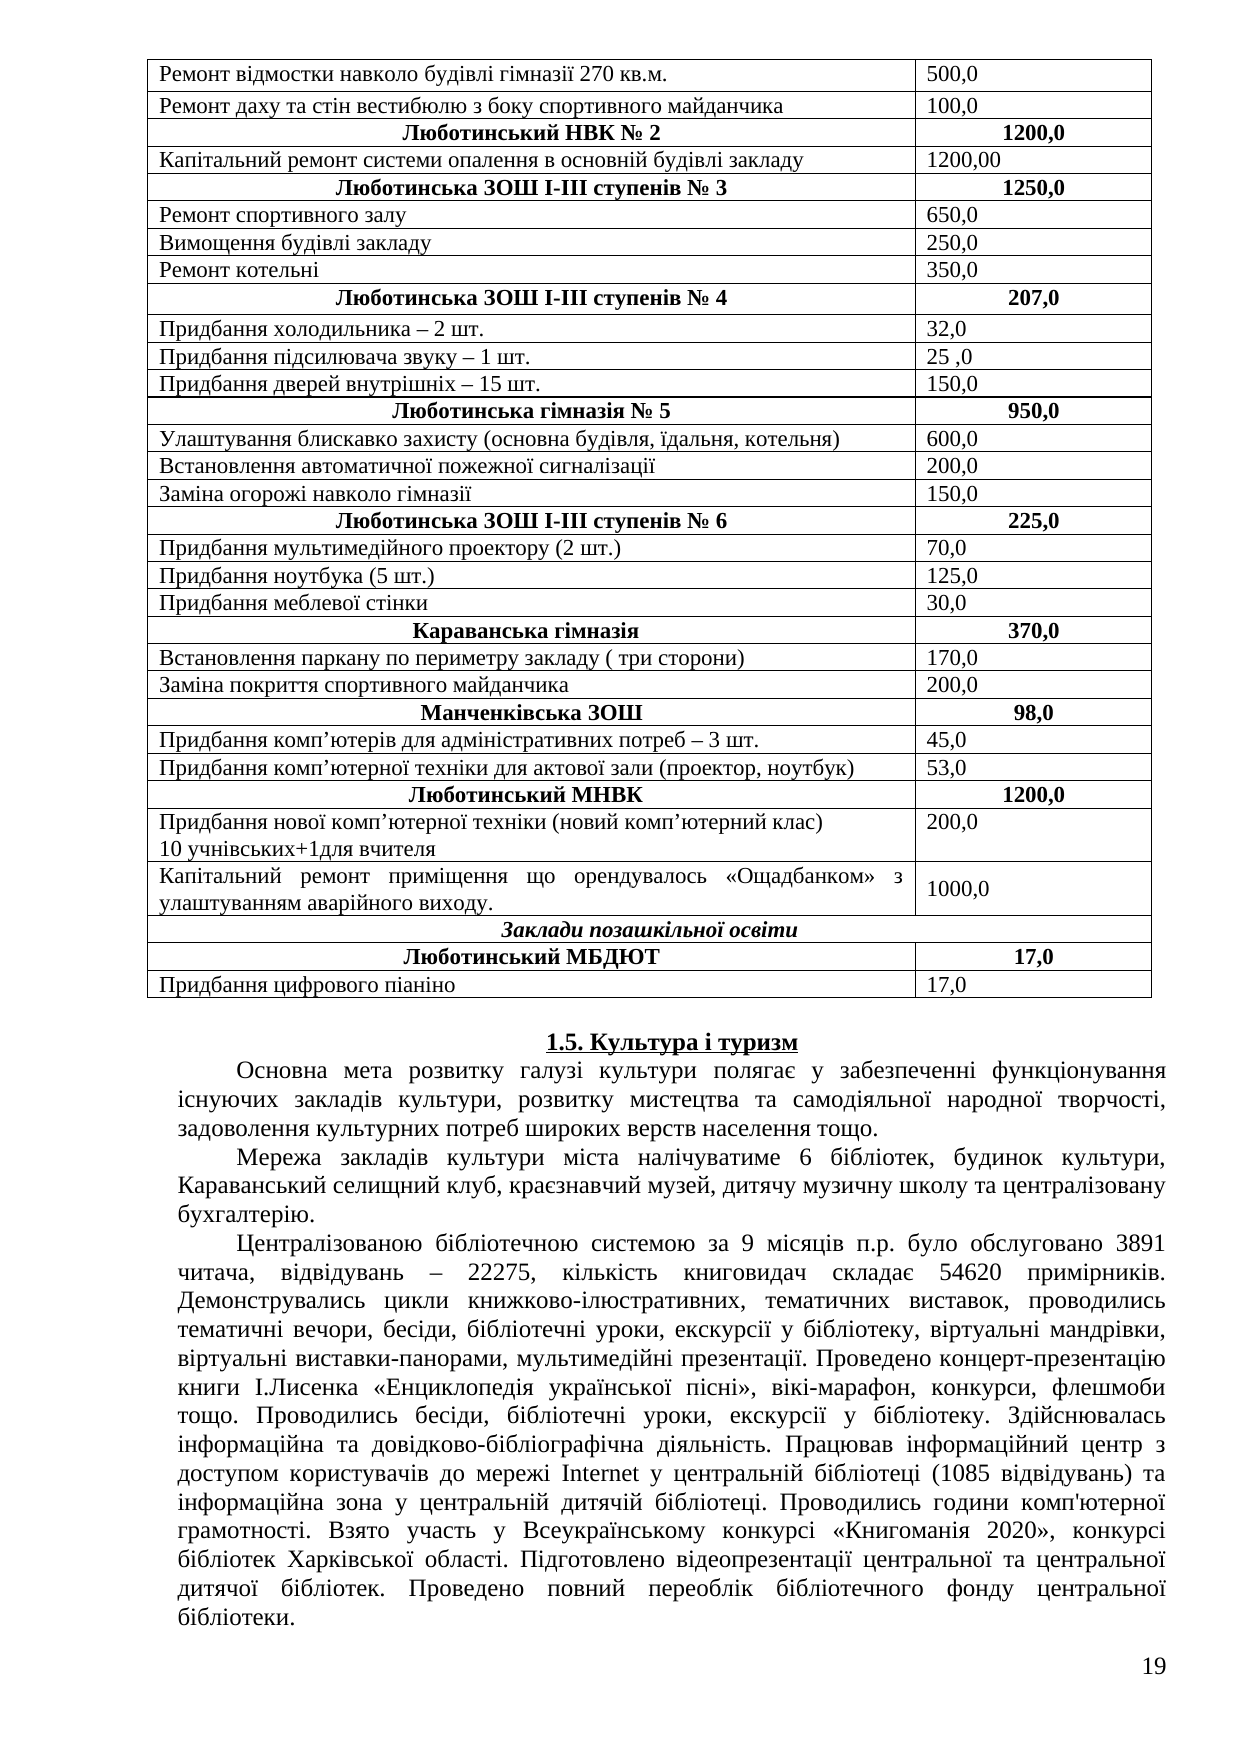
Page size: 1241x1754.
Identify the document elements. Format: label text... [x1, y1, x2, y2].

text Централізованою бібліотечною системою за 9 місяців п.р. було обслуговано 3891 читача, відвідувань – 22275, кількість книговидач складає 54620 примірників. Демонструвались цикли книжково-ілюстративних, тематичних виставок, проводились тематичні вечори, бесіди, бібліотечні уроки, екскурсії у бібліотеку, віртуальні мандрівки, віртуальні виставки-панорами, мультимедійні презентації. Проведено концерт-презентацію книги І.Лисенка «Енциклопедія української пісні», вікі-марафон, конкурси, флешмоби тощо. Проводились бесіди, бібліотечні уроки, екскурсії у бібліотеку. Здійснювалась інформаційна та довідково-бібліографічна діяльність. Працював інформаційний центр з доступом користувачів до мережі Internet у центральній бібліотеці (1085 відвідувань) та інформаційна зона у центральній дитячій бібліотеці. Проводились години комп'ютерної грамотності. Взято участь у Всеукраїнському конкурсі «Книгоманія 2020», конкурсі бібліотек Харківської області. Підготовлено відеопрезентації центральної та центральної дитячої бібліотек. Проведено повний переоблік бібліотечного фонду центральної бібліотеки. [177, 1228, 1167, 1631]
table_cell 125,0 [916, 562, 1151, 588]
table_cell 350,0 [916, 256, 1151, 282]
table_cell Встановлення автоматичної пожежної сигналізації [148, 452, 915, 479]
table_cell Придбання підсилювача звуку – 1 шт. [148, 343, 915, 369]
table_cell Придбання дверей внутрішніх – 15 шт. [148, 370, 915, 396]
text Мережа закладів культури міста налічуватиме 6 бібліотек, будинок культури, Караванський селищний клуб, краєзнавчий музей, дитячу музичну школу та централізовану бухгалтерію. [177, 1142, 1167, 1228]
table_cell Ремонт спортивного залу [148, 201, 915, 228]
table_cell 45,0 [916, 726, 1151, 753]
table_cell Манченківська ЗОШ [148, 699, 915, 725]
table_cell 225,0 [916, 507, 1151, 533]
table_cell 200,0 [916, 452, 1151, 479]
table_cell 600,0 [916, 425, 1151, 451]
table_cell 53,0 [916, 754, 1151, 780]
table_cell Вимощення будівлі закладу [148, 229, 915, 255]
text 1.5. Культура і туризм [177, 1027, 1167, 1056]
table_cell 1200,0 [916, 781, 1151, 807]
table_cell Караванська гімназія [148, 617, 915, 643]
table_cell Придбання холодильника – 2 шт. [148, 315, 915, 342]
table_cell 650,0 [916, 201, 1151, 228]
table_cell 150,0 [916, 370, 1151, 396]
table_cell 207,0 [916, 284, 1151, 314]
table_cell Ремонт даху та стін вестибюлю з боку спортивного майданчика [148, 92, 915, 118]
table_cell 250,0 [916, 229, 1151, 255]
table_cell Капітальний ремонт приміщення що орендувалось «Ощадбанком» з улаштуванням аварійного виходу. [148, 862, 915, 915]
table_cell 98,0 [916, 699, 1151, 725]
table_cell Люботинський МНВК [148, 781, 915, 807]
table_cell 950,0 [916, 398, 1151, 424]
table_cell Придбання комп’ютерів для адміністративних потреб – 3 шт. [148, 726, 915, 753]
table_cell Капітальний ремонт системи опалення в основній будівлі закладу [148, 147, 915, 173]
table_cell 170,0 [916, 644, 1151, 670]
table_cell 17,0 [916, 971, 1151, 997]
table_cell 25 ,0 [916, 343, 1151, 369]
table_cell Ремонт відмостки навколо будівлі гімназії 270 кв.м. [148, 60, 915, 91]
table_cell Придбання мультимедійного проектору (2 шт.) [148, 535, 915, 561]
table_cell Заклади позашкільної освіти [148, 916, 1151, 942]
table_cell Встановлення паркану по периметру закладу ( три сторони) [148, 644, 915, 670]
table_cell 1250,0 [916, 174, 1151, 200]
table_cell 200,0 [916, 671, 1151, 698]
table_cell 32,0 [916, 315, 1151, 342]
table_cell Заміна огорожі навколо гімназії [148, 480, 915, 506]
table_cell Заміна покриття спортивного майданчика [148, 671, 915, 698]
table_cell 1200,0 [916, 119, 1151, 146]
table_cell Придбання нової комп’ютерної техніки (новий комп’ютерний клас) 10 учнівських+1для вчителя [148, 809, 915, 861]
table_cell Люботинська ЗОШ І-ІІІ ступенів № 6 [148, 507, 915, 533]
table_cell Придбання ноутбука (5 шт.) [148, 562, 915, 588]
table_cell 200,0 [916, 809, 1151, 861]
table_cell 370,0 [916, 617, 1151, 643]
table_cell Люботинська ЗОШ І-ІІІ ступенів № 3 [148, 174, 915, 200]
table_cell Люботинський НВК № 2 [148, 119, 915, 146]
table_cell Ремонт котельні [148, 256, 915, 282]
table_cell 30,0 [916, 589, 1151, 616]
table_cell Люботинський МБДЮТ [148, 943, 915, 970]
table_cell Люботинська ЗОШ І-ІІІ ступенів № 4 [148, 284, 915, 314]
table_cell 500,0 [916, 60, 1151, 91]
table_cell Придбання комп’ютерної техніки для актової зали (проектор, ноутбук) [148, 754, 915, 780]
table_cell 1200,00 [916, 147, 1151, 173]
table_cell 1000,0 [916, 862, 1151, 915]
table_cell Люботинська гімназія № 5 [148, 398, 915, 424]
text Основна мета розвитку галузі культури полягає у забезпеченні функціонування існуючих закладів культури, розвитку мистецтва та самодіяльної народної творчості, задоволення культурних потреб широких верств населення тощо. [177, 1056, 1167, 1142]
table_cell Придбання цифрового піаніно [148, 971, 915, 997]
table_cell 70,0 [916, 535, 1151, 561]
table_cell 150,0 [916, 480, 1151, 506]
table_cell Придбання меблевої стінки [148, 589, 915, 616]
table_cell 17,0 [916, 943, 1151, 970]
table_cell Улаштування блискавко захисту (основна будівля, їдальня, котельня) [148, 425, 915, 451]
table_cell 100,0 [916, 92, 1151, 118]
